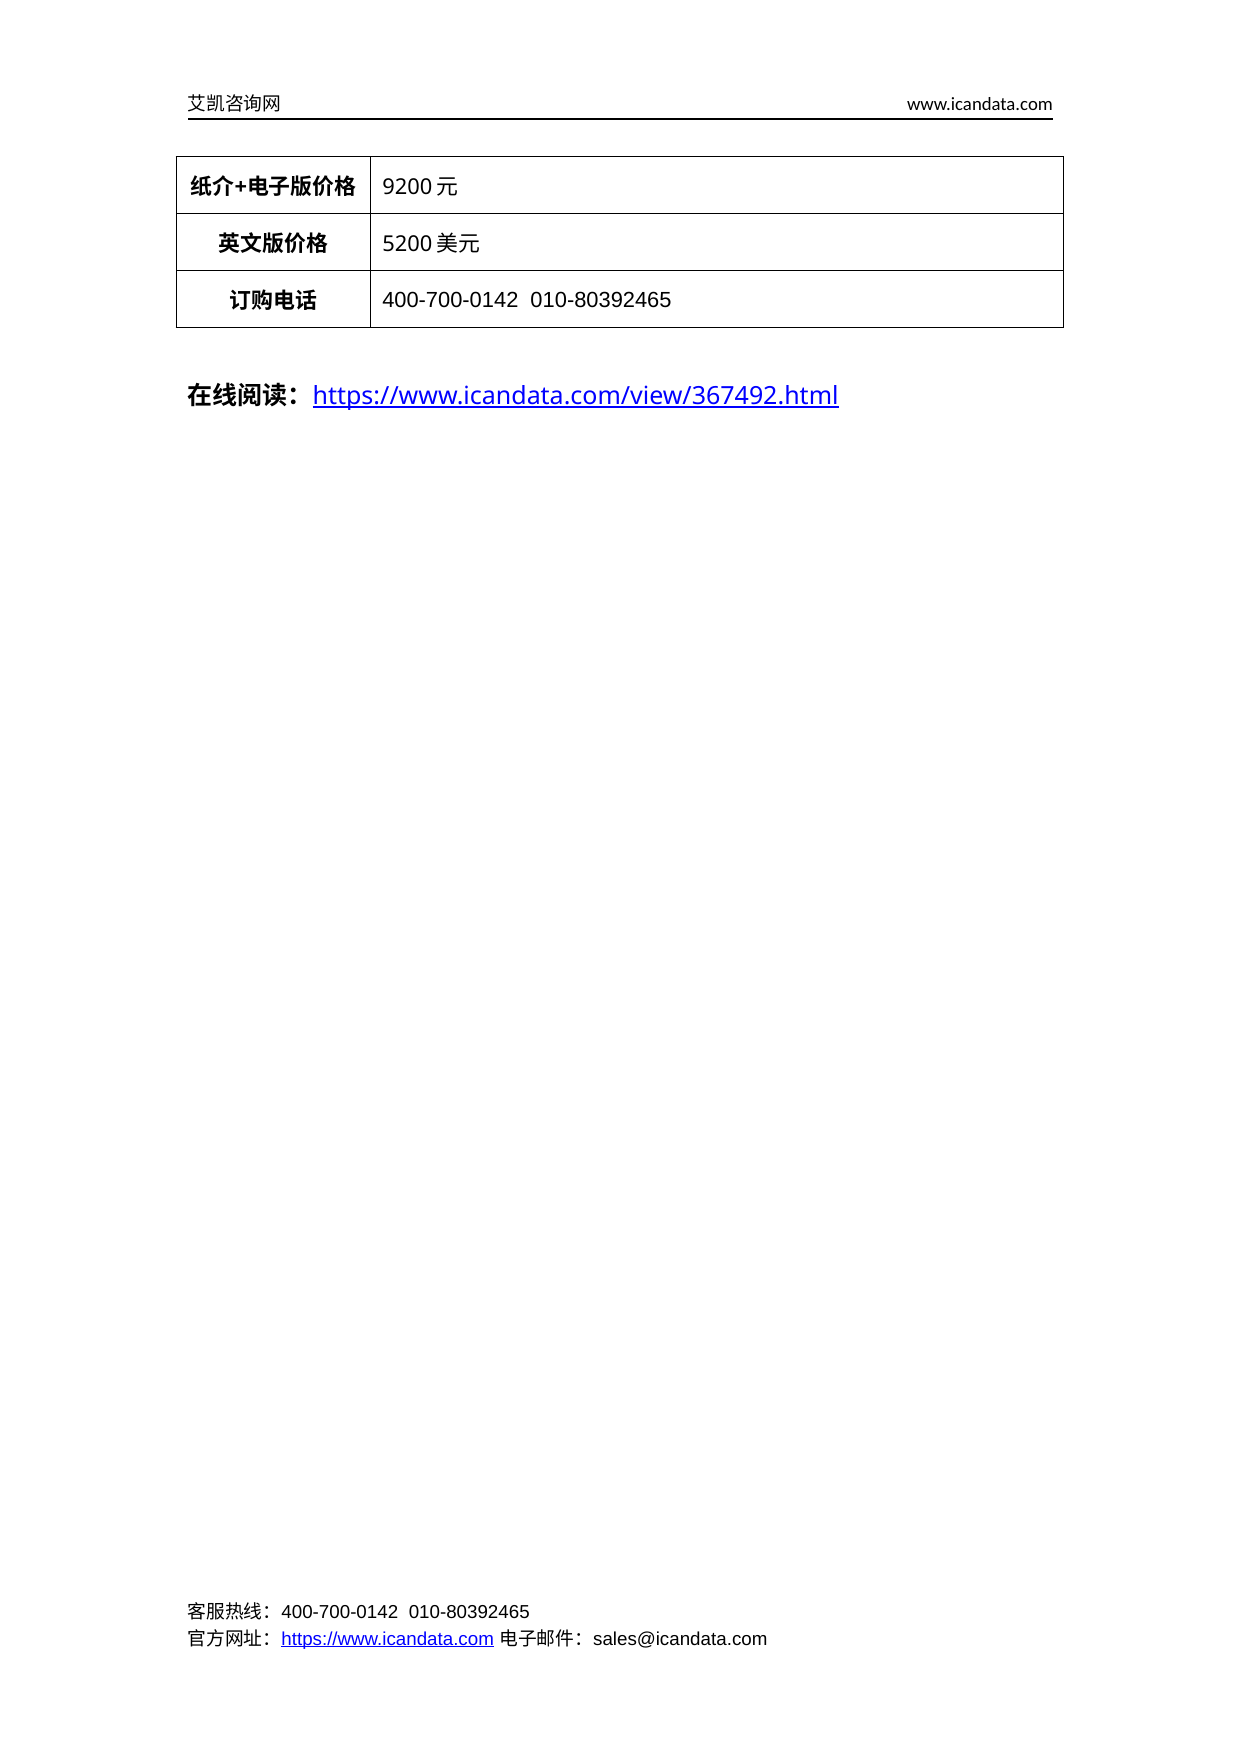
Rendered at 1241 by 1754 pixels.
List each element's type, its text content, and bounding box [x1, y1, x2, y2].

table_cell 英文版价格 [177, 214, 370, 270]
table_cell 400-700-0142 010-80392465 [371, 271, 1063, 327]
table_cell 5200美元 [371, 214, 1063, 270]
table_cell 纸介+电子版价格 [177, 157, 370, 213]
text 在线阅读：https://www.icandata.com/view/367492.html [187, 361, 1053, 426]
table_cell 订购电话 [177, 271, 370, 327]
table_cell 9200元 [371, 157, 1063, 213]
